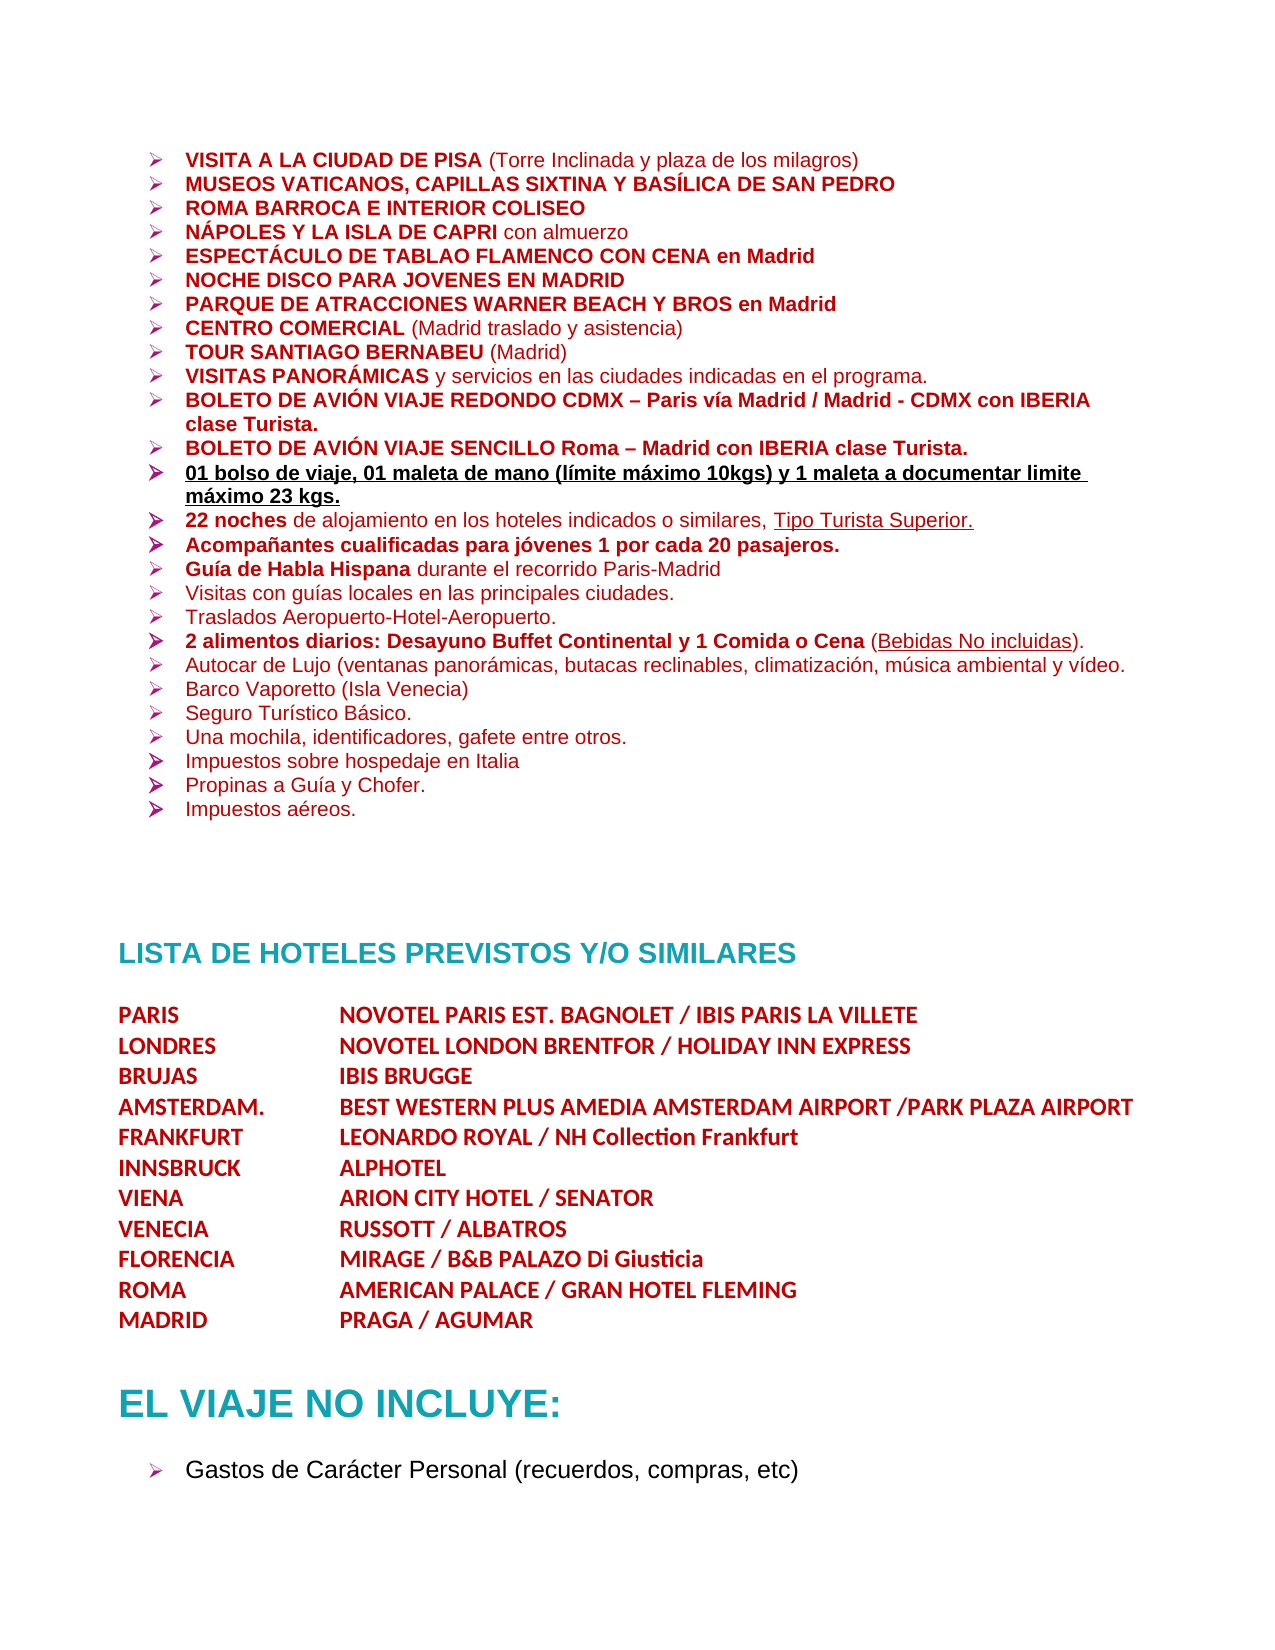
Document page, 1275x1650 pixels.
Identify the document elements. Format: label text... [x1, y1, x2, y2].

list Propinas a Guía y Chofer. [148, 773, 1142, 797]
list 01 bolso de viaje, 01 maleta de mano (límite máximo 10kgs) y 1 maleta a documentar limite máximo 23 kgs. [148, 460, 1142, 508]
list Visitas con guías locales en las principales ciudades. [148, 581, 1142, 604]
list Una mochila, identificadores, gafete entre otros. [148, 725, 1142, 749]
text ROMA AMERICAN PALACE / GRAN HOTEL FLEMING [118, 1274, 1142, 1304]
text INNSBRUCK ALPHOTEL [118, 1152, 1142, 1182]
list ESPECTÁCULO DE TABLAO FLAMENCO CON CENA en Madrid [148, 244, 1157, 268]
list NÁPOLES Y LA ISLA DE CAPRI con almuerzo [148, 220, 1142, 244]
list MUSEOS VATICANOS, CAPILLAS SIXTINA Y BASÍLICA DE SAN PEDRO [148, 172, 1142, 196]
list Guía de Habla Hispana durante el recorrido Paris-Madrid [148, 556, 1142, 581]
list VISITA A LA CIUDAD DE PISA (Torre Inclinada y plaza de los milagros) [148, 148, 1142, 172]
list ROMA BARROCA E INTERIOR COLISEO [148, 196, 1142, 220]
list NOCHE DISCO PARA JOVENES EN MADRID [148, 268, 1157, 292]
list BOLETO DE AVIÓN VIAJE SENCILLO Roma – Madrid con IBERIA clase Turista. [148, 436, 1142, 460]
list TOUR SANTIAGO BERNABEU (Madrid) [148, 340, 1142, 364]
text EL VIAJE NO INCLUYE: [118, 1381, 1142, 1426]
list Acompañantes cualificadas para jóvenes 1 por cada 20 pasajeros. [148, 532, 1142, 556]
text LONDRES NOVOTEL LONDON BRENTFOR / HOLIDAY INN EXPRESS [118, 1030, 1142, 1060]
list 22 noches de alojamiento en los hoteles indicados o similares, Tipo Turista Superior. [148, 508, 1142, 532]
list Traslados Aeropuerto-Hotel-Aeropuerto. [148, 604, 1142, 629]
text MADRID PRAGA / AGUMAR [118, 1304, 1142, 1335]
list Impuestos aéreos. [148, 797, 1142, 821]
list Gastos de Carácter Personal (recuerdos, compras, etc) [148, 1455, 1142, 1484]
list Impuestos sobre hospedaje en Italia [148, 749, 1142, 773]
list PARQUE DE ATRACCIONES WARNER BEACH Y BROS en Madrid [148, 292, 1129, 316]
list Barco Vaporetto (Isla Venecia) [148, 677, 1142, 701]
text FRANKFURT LEONARDO ROYAL / NH Collection Frankfurt [118, 1121, 1142, 1152]
list Autocar de Lujo (ventanas panorámicas, butacas reclinables, climatización, música ambiental y vídeo. [148, 653, 1142, 677]
list BOLETO DE AVIÓN VIAJE REDONDO CDMX – Paris vía Madrid / Madrid - CDMX con IBERIA clase Turista. [148, 388, 1142, 436]
text LISTA DE HOTELES PREVISTOS Y/O SIMILARES [118, 937, 1142, 970]
text VIENA ARION CITY HOTEL / SENATOR [118, 1182, 1142, 1213]
text BRUJAS IBIS BRUGGE [118, 1060, 1142, 1091]
text FLORENCIA MIRAGE / B&B PALAZO Di Giusticia [118, 1243, 1142, 1274]
list 2 alimentos diarios: Desayuno Buffet Continental y 1 Comida o Cena (Bebidas No incluidas). [148, 629, 1142, 653]
list VISITAS PANORÁMICAS y servicios en las ciudades indicadas en el programa. [148, 364, 1129, 388]
list Seguro Turístico Básico. [148, 701, 1142, 725]
text PARIS NOVOTEL PARIS EST. BAGNOLET / IBIS PARIS LA VILLETE [118, 999, 1142, 1030]
list CENTRO COMERCIAL (Madrid traslado y asistencia) [148, 316, 1129, 340]
text AMSTERDAM. BEST WESTERN PLUS AMEDIA AMSTERDAM AIRPORT /PARK PLAZA AIRPORT [118, 1091, 1142, 1121]
text VENECIA RUSSOTT / ALBATROS [118, 1213, 1142, 1243]
